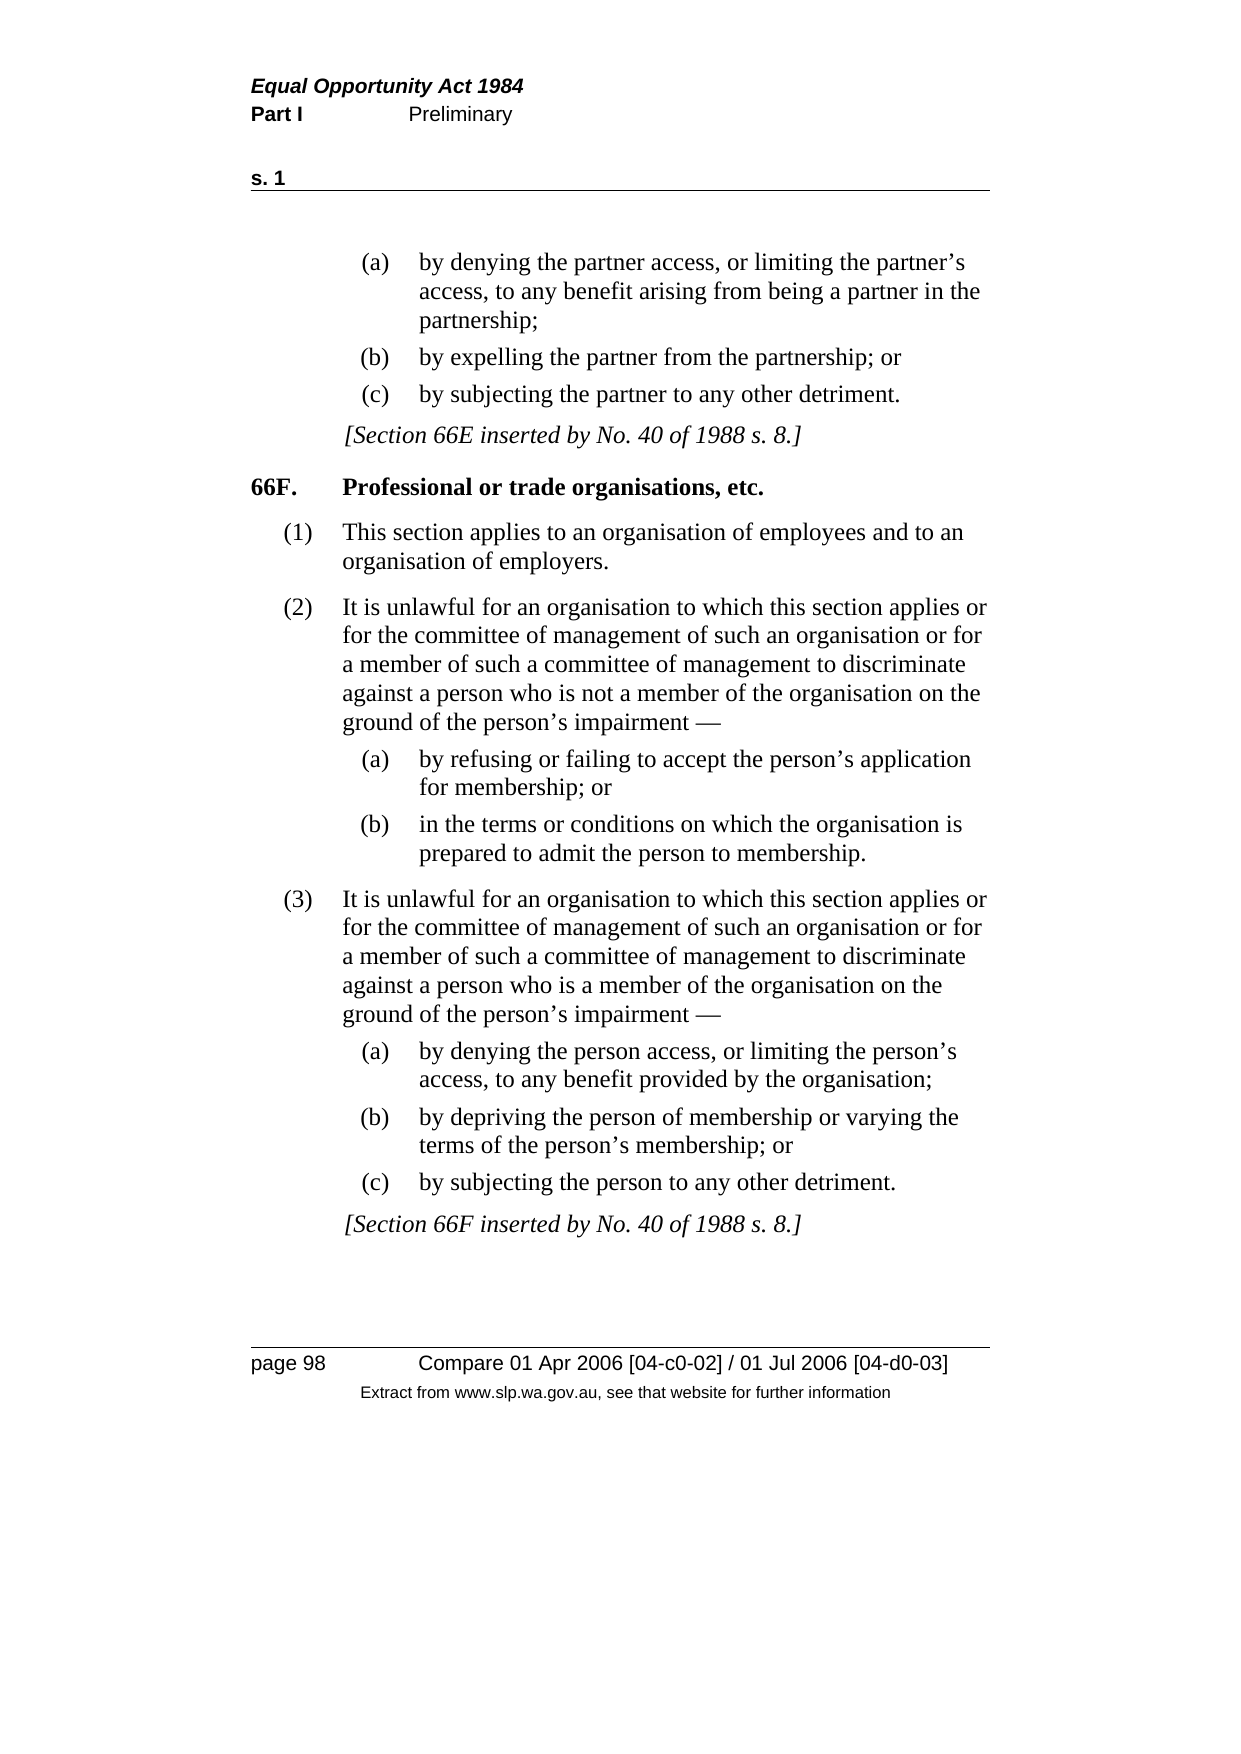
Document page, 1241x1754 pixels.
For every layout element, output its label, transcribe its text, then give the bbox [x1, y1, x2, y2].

text (c) by subjecting the person to any other detriment. [251, 1167, 990, 1196]
text (b) by depriving the person of membership or varying the terms of the person’s membership; or [251, 1102, 990, 1159]
subtitle 66F. Professional or trade organisations, etc. [251, 472, 990, 501]
text (3) It is unlawful for an organisation to which this section applies or for the committee of management of such an organisation or for a member of such a committee of management to discriminate against a person who is a member of the organisation on the ground of the person’s impairment — [251, 884, 990, 1027]
text (a) by denying the person access, or limiting the person’s access, to any benefit provided by the organisation; [251, 1036, 990, 1093]
text [Section 66E inserted by No. 40 of 1988 s. 8.] [251, 420, 990, 449]
text (b) by expelling the partner from the partnership; or [251, 342, 990, 371]
text (a) by refusing or failing to accept the person’s application for membership; or [251, 744, 990, 801]
text (a) by denying the partner access, or limiting the partner’s access, to any benefit arising from being a partner in the partnership; [251, 247, 990, 334]
text (b) in the terms or conditions on which the organisation is prepared to admit the person to membership. [251, 809, 990, 867]
text (1) This section applies to an organisation of employees and to an organisation of employers. [251, 517, 990, 575]
text (c) by subjecting the partner to any other detriment. [251, 379, 990, 408]
text [Section 66F inserted by No. 40 of 1988 s. 8.] [251, 1209, 990, 1237]
text (2) It is unlawful for an organisation to which this section applies or for the committee of management of such an organisation or for a member of such a committee of management to discriminate against a person who is not a member of the organisation on the ground of the person’s impairment — [251, 592, 990, 735]
